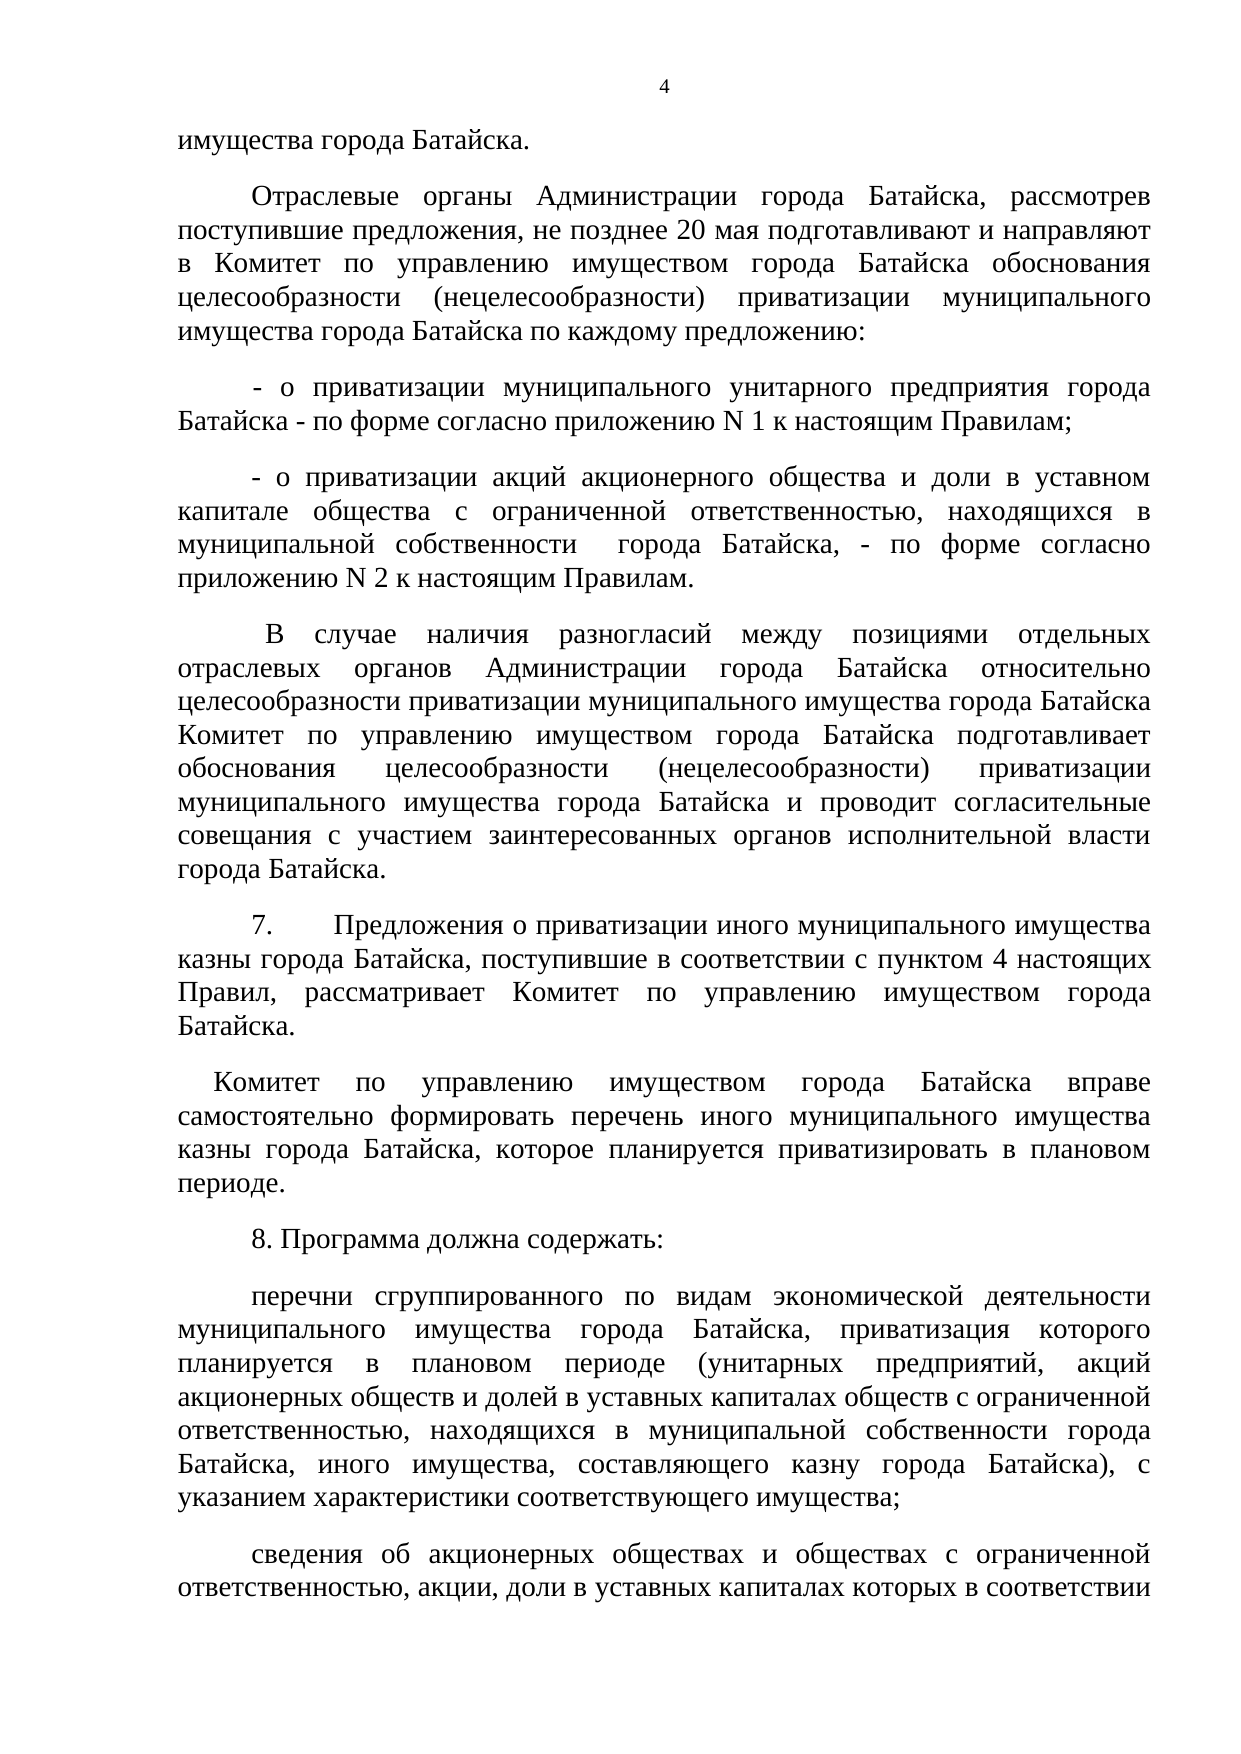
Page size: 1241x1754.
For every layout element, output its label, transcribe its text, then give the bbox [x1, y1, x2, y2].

list Предложения о приватизации иного муниципального имущества казны города Батайска, поступившие в соответствии с пунктом 4 настоящих Правил, рассматривает Комитет по управлению имуществом города Батайска. [177, 907, 1152, 1042]
text - о приватизации акций акционерного общества и доли в уставном капитале общества с ограниченной ответственностью, находящихся в муниципальной собственности города Батайска, - по форме согласно приложению N 2 к настоящим Правилам. [177, 459, 1152, 593]
text Отраслевые органы Администрации города Батайска, рассмотрев поступившие предложения, не позднее 20 мая подготавливают и направляют в Комитет по управлению имуществом города Батайска обоснования целесообразности (нецелесообразности) приватизации муниципального имущества города Батайска по каждому предложению: [177, 178, 1152, 346]
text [177, 1536, 1152, 1603]
text имущества города Батайска. [177, 122, 1152, 156]
text - о приватизации муниципального унитарного предприятия города Батайска - по форме согласно приложению N 1 к настоящим Правилам; [177, 369, 1152, 436]
text 8. Программа должна содержать: [177, 1222, 1152, 1255]
text В случае наличия разногласий между позициями отдельных отраслевых органов Администрации города Батайска относительно целесообразности приватизации муниципального имущества города Батайска Комитет по управлению имуществом города Батайска подготавливает обоснования целесообразности (нецелесообразности) приватизации муниципального имущества города Батайска и проводит согласительные совещания с участием заинтересованных органов исполнительной власти города Батайска. [177, 616, 1152, 884]
text перечни сгруппированного по видам экономической деятельности муниципального имущества города Батайска, приватизация которого планируется в плановом периоде (унитарных предприятий, акций акционерных обществ и долей в уставных капиталах обществ с ограниченной ответственностью, находящихся в муниципальной собственности города Батайска, иного имущества, составляющего казну города Батайска), с указанием характеристики соответствующего имущества; [177, 1278, 1152, 1513]
text Комитет по управлению имуществом города Батайска вправе самостоятельно формировать перечень иного муниципального имущества казны города Батайска, которое планируется приватизировать в плановом периоде. [177, 1064, 1152, 1199]
